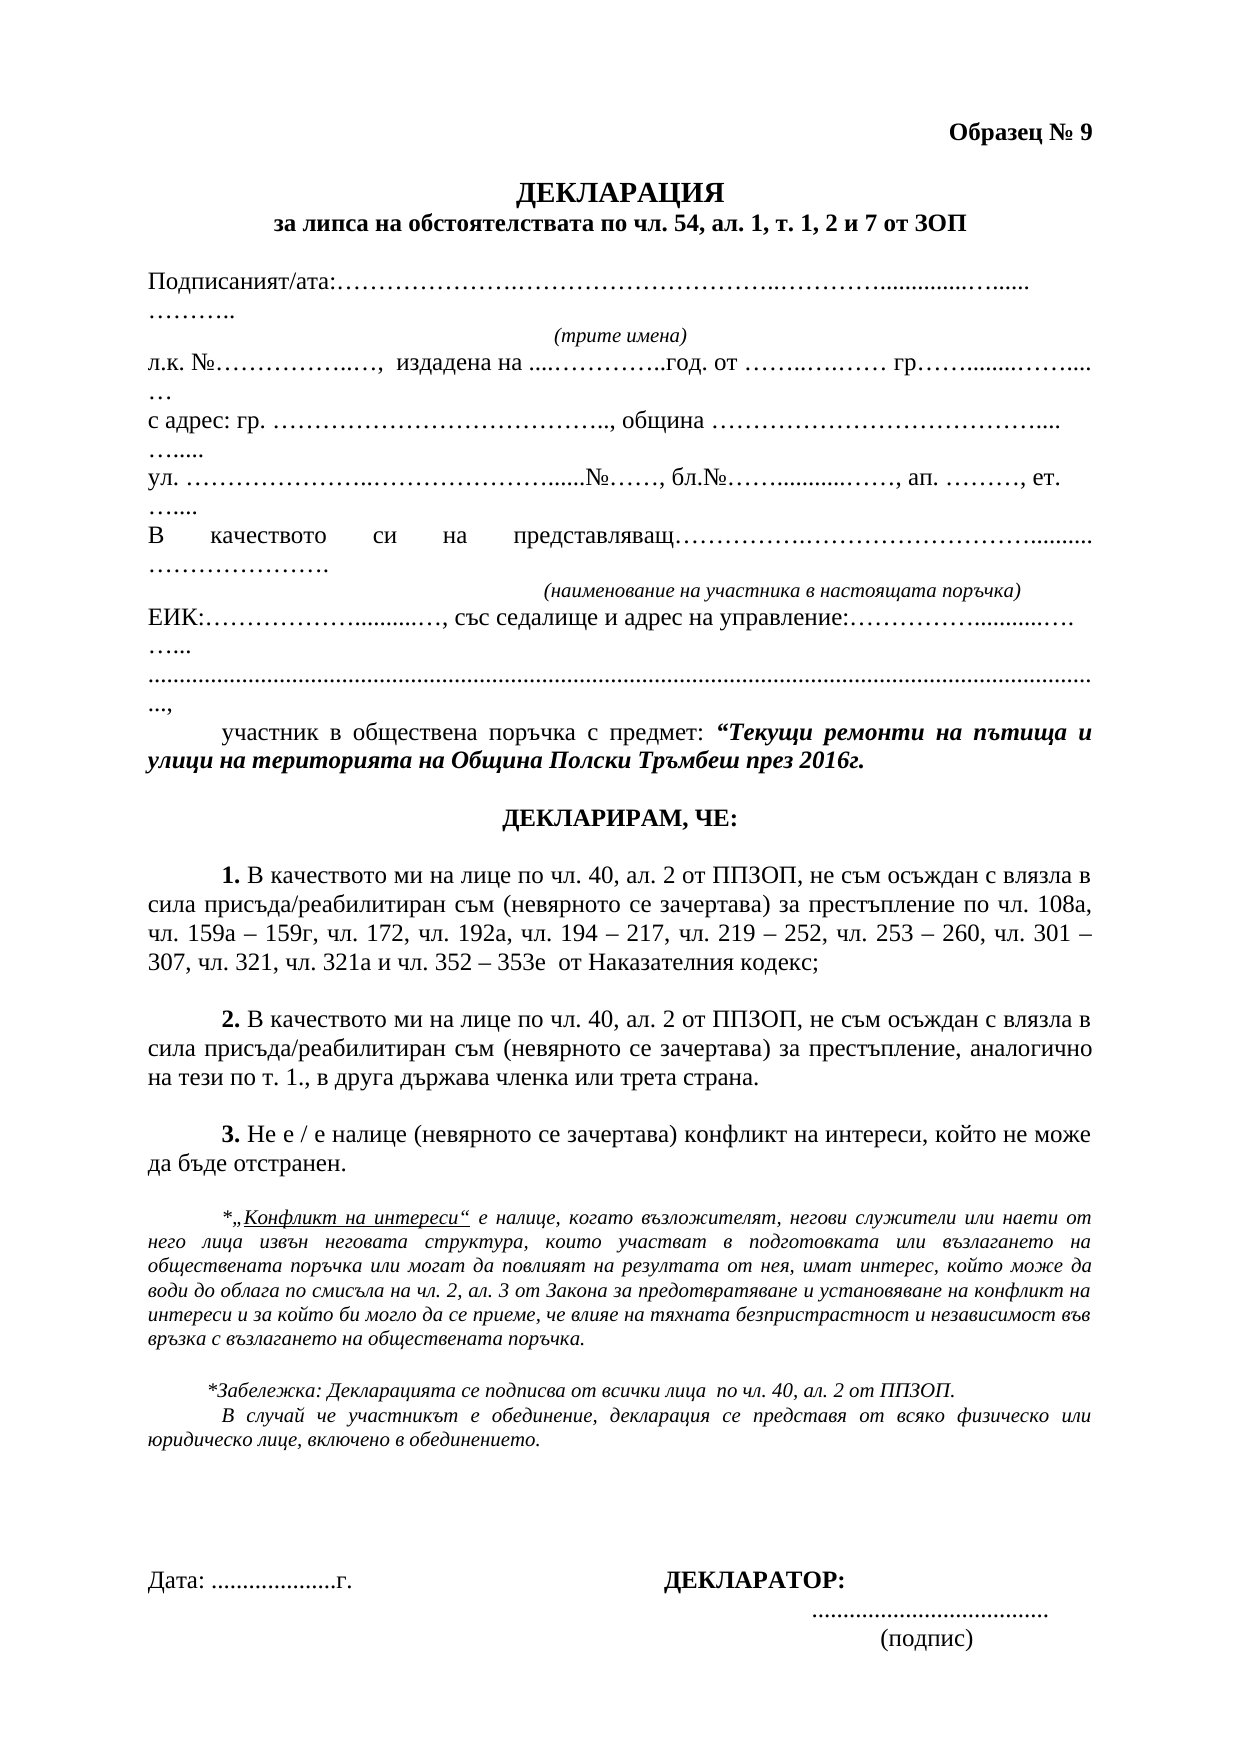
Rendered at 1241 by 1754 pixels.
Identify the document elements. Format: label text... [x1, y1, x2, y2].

text с адрес: гр. ………………………………….., община …………………………………....…..... [148, 405, 1093, 462]
text Подписаният/ата:………………….…………………………..…………..............…......……….. [148, 266, 1093, 323]
text за липса на обстоятелствата по чл. 54, ал. 1, т. 1, 2 и 7 от ЗОП [148, 208, 1093, 237]
text ДЕКЛАРАЦИЯ [148, 175, 1093, 208]
text (трите имена) [148, 323, 1093, 347]
text 2. В качеството ми на лице по чл. 40, ал. 2 от ППЗОП, не съм осъждан с влязла в сила присъда/реабилитиран съм (невярното се зачертава) за престъпление, аналогично на тези по т. 1., в друга държава членка или трета страна. [148, 1004, 1093, 1090]
text ...................................... [148, 1594, 1093, 1623]
text ЕИК:………………..........…, със седалище и адрес на управление:……………...........….…... [148, 602, 1093, 659]
text ул. …………………..…………………......№……, бл.№……...........……, ап. ………, ет. ….... [148, 462, 1093, 520]
text 1. В качеството ми на лице по чл. 40, ал. 2 от ППЗОП, не съм осъждан с влязла в сила присъда/реабилитиран съм (невярното се зачертава) за престъпление по чл. 108а, чл. 159а – 159г, чл. 172, чл. 192а, чл. 194 – 217, чл. 219 – 252, чл. 253 – 260, чл. 301 – 307, чл. 321, чл. 321а и чл. 352 – 353е от Наказателния кодекс; [148, 860, 1093, 975]
text участник в обществена поръчка с предмет: “Текущи ремонти на пътища и улици на територията на Община Полски Тръмбеш през 2016г. [148, 717, 1093, 774]
text *„Конфликт на интереси“ е налице, когато възложителят, негови служители или наети от него лица извън неговата структура, които участват в подготовката или възлагането на обществената поръчка или могат да повлияят на резултата от нея, имат интерес, който може да води до облага по смисъла на чл. 2, ал. 3 от Закона за предотвратяване и установяване на конфликт на интереси и за който би могло да се приеме, че влияе на тяхната безпристрастност и независимост във връзка с възлагането на обществената поръчка. [148, 1205, 1093, 1350]
text .........................................................................................................................................................., [148, 659, 1093, 717]
text Образец № 9 [148, 117, 1093, 146]
text ДЕКЛАРИРАМ, ЧЕ: [148, 803, 1093, 832]
text 3. Не е / е налице (невярното се зачертава) конфликт на интереси, който не може да бъде отстранен. [148, 1119, 1093, 1177]
text В случай че участникът е обединение, декларация се представя от всяко физическо или юридическо лице, включено в обединението. [148, 1402, 1093, 1451]
text Дата: ....................г. ДЕКЛАРАТОР: [148, 1566, 1093, 1594]
text (наименование на участника в настоящата поръчка) [221, 577, 1093, 602]
text л.к. №……………..…, издадена на ....…………..год. от ……..….…… гр……........……....… [148, 347, 1093, 405]
text (подпис) [148, 1623, 1093, 1652]
text *Забележка: Декларацията се подписва от всички лица по чл. 40, ал. 2 от ППЗОП. [148, 1378, 1093, 1402]
text В качеството си на представляващ…………….………………………..........…………………. [148, 520, 1093, 577]
